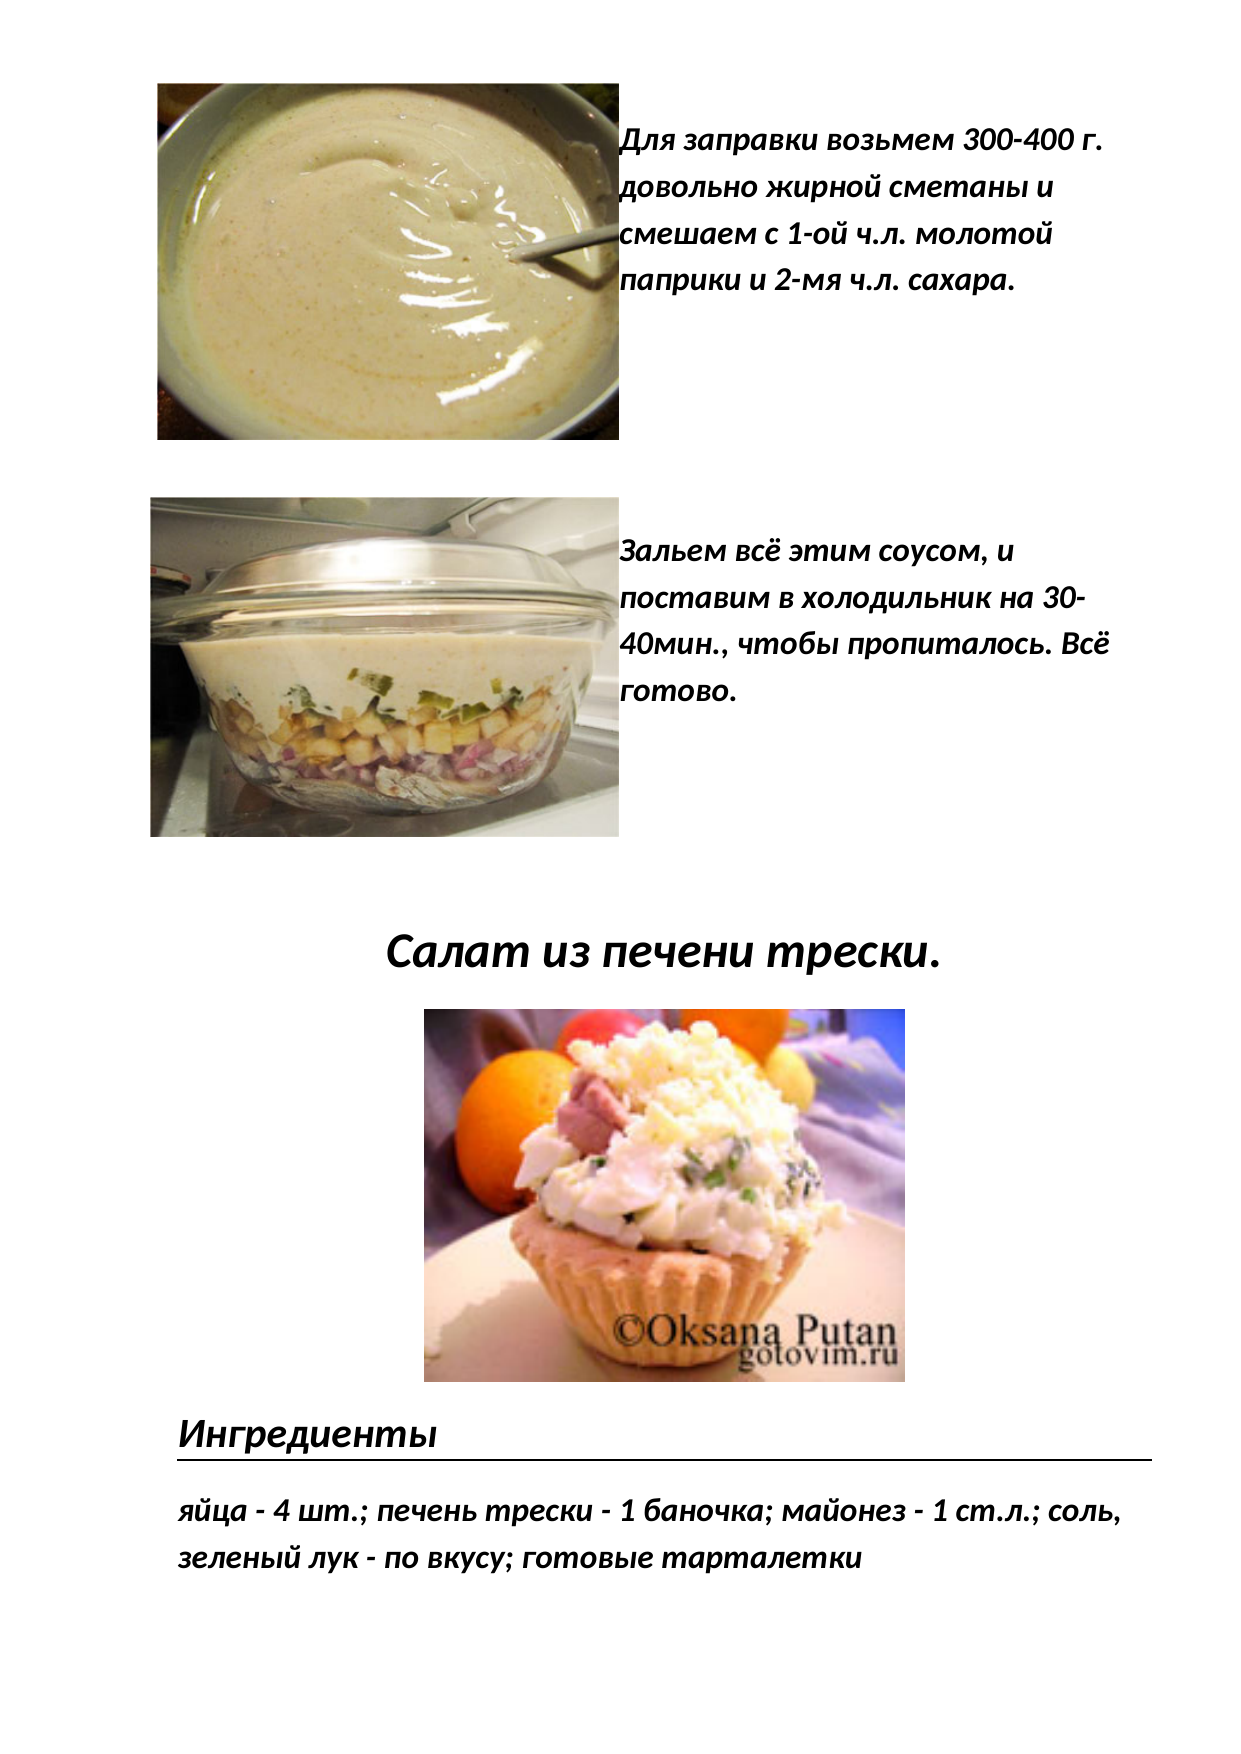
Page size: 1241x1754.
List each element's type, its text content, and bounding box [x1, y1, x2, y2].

picture [157, 83, 619, 440]
picture [150, 497, 619, 837]
text яйца - 4 шт.; печень трески - 1 баночка; майонез - 1 ст.л.; соль, зеленый лук - по вкусу; готовые тарталетки [177, 1489, 1152, 1576]
text Для заправки возьмем 300-400 г. довольно жирной сметаны и смешаем с 1-ой ч.л. молотой паприки и 2-мя ч.л. сахара. [619, 118, 1152, 299]
text Ингредиенты [177, 1407, 1152, 1459]
picture [424, 1009, 905, 1382]
text Зальем всё этим соусом, и поставим в холодильник на 30-40мин., чтобы пропиталось. Всё готово. [619, 529, 1152, 710]
text Салат из печени трески. [177, 919, 1152, 980]
